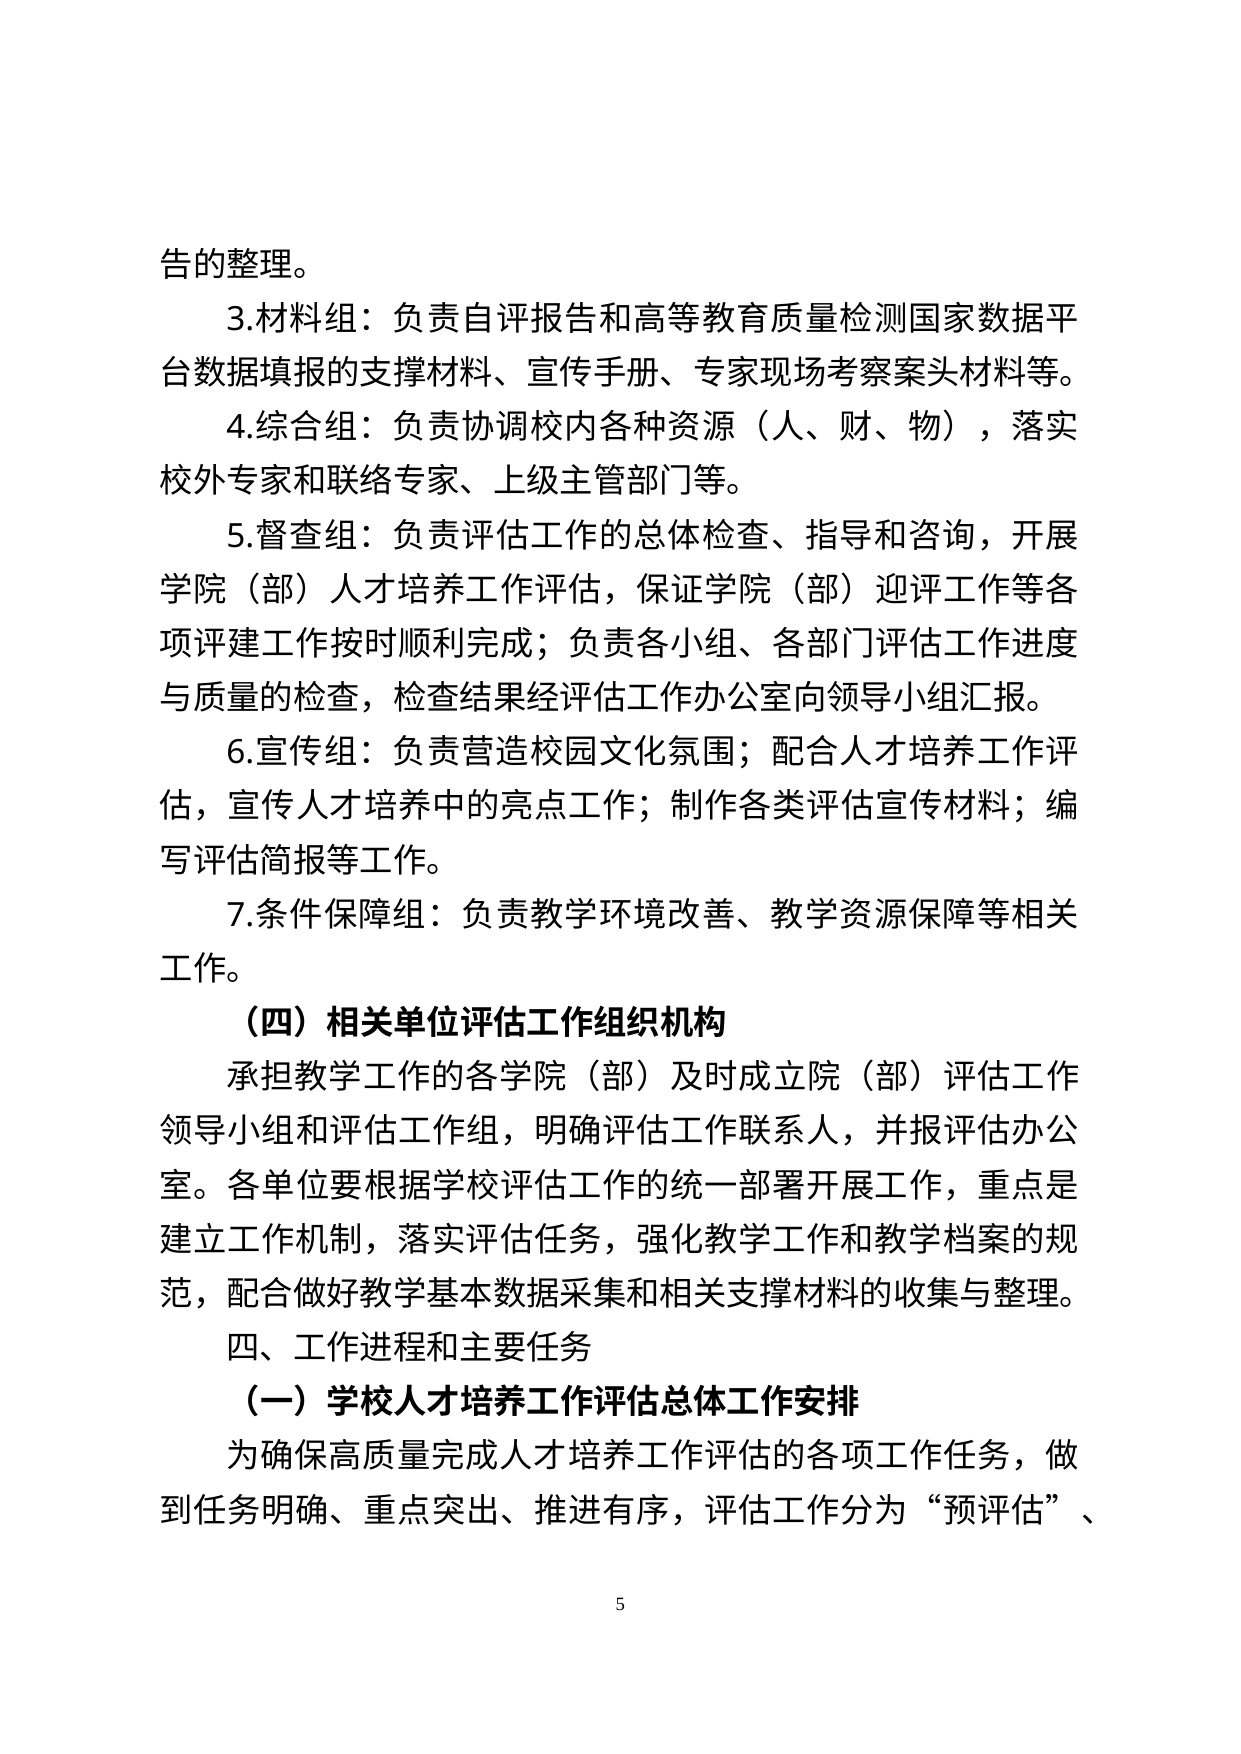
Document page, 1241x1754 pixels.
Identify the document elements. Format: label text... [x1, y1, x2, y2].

text （四）相关单位评估工作组织机构 [159, 991, 1081, 1045]
text 5.督查组：负责评估工作的总体检查、指导和咨询，开展学院（部）人才培养工作评估，保证学院（部）迎评工作等各项评建工作按时顺利完成；负责各小组、各部门评估工作进度与质量的检查，检查结果经评估工作办公室向领导小组汇报。 [159, 504, 1081, 720]
text 3.材料组：负责自评报告和高等教育质量检测国家数据平台数据填报的支撑材料、宣传手册、专家现场考察案头材料等。 [159, 287, 1081, 395]
text （一）学校人才培养工作评估总体工作安排 [159, 1370, 1081, 1424]
text 4.综合组：负责协调校内各种资源（人、财、物），落实校外专家和联络专家、上级主管部门等。 [159, 395, 1081, 504]
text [159, 1424, 1081, 1533]
text 承担教学工作的各学院（部）及时成立院（部）评估工作领导小组和评估工作组，明确评估工作联系人，并报评估办公室。各单位要根据学校评估工作的统一部署开展工作，重点是建立工作机制，落实评估任务，强化教学工作和教学档案的规范，配合做好教学基本数据采集和相关支撑材料的收集与整理。 [159, 1045, 1081, 1316]
text 6.宣传组：负责营造校园文化氛围；配合人才培养工作评估，宣传人才培养中的亮点工作；制作各类评估宣传材料；编写评估简报等工作。 [159, 720, 1081, 883]
text 四、工作进程和主要任务 [159, 1316, 1081, 1370]
text 7.条件保障组：负责教学环境改善、教学资源保障等相关工作。 [159, 883, 1081, 991]
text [159, 233, 1081, 287]
